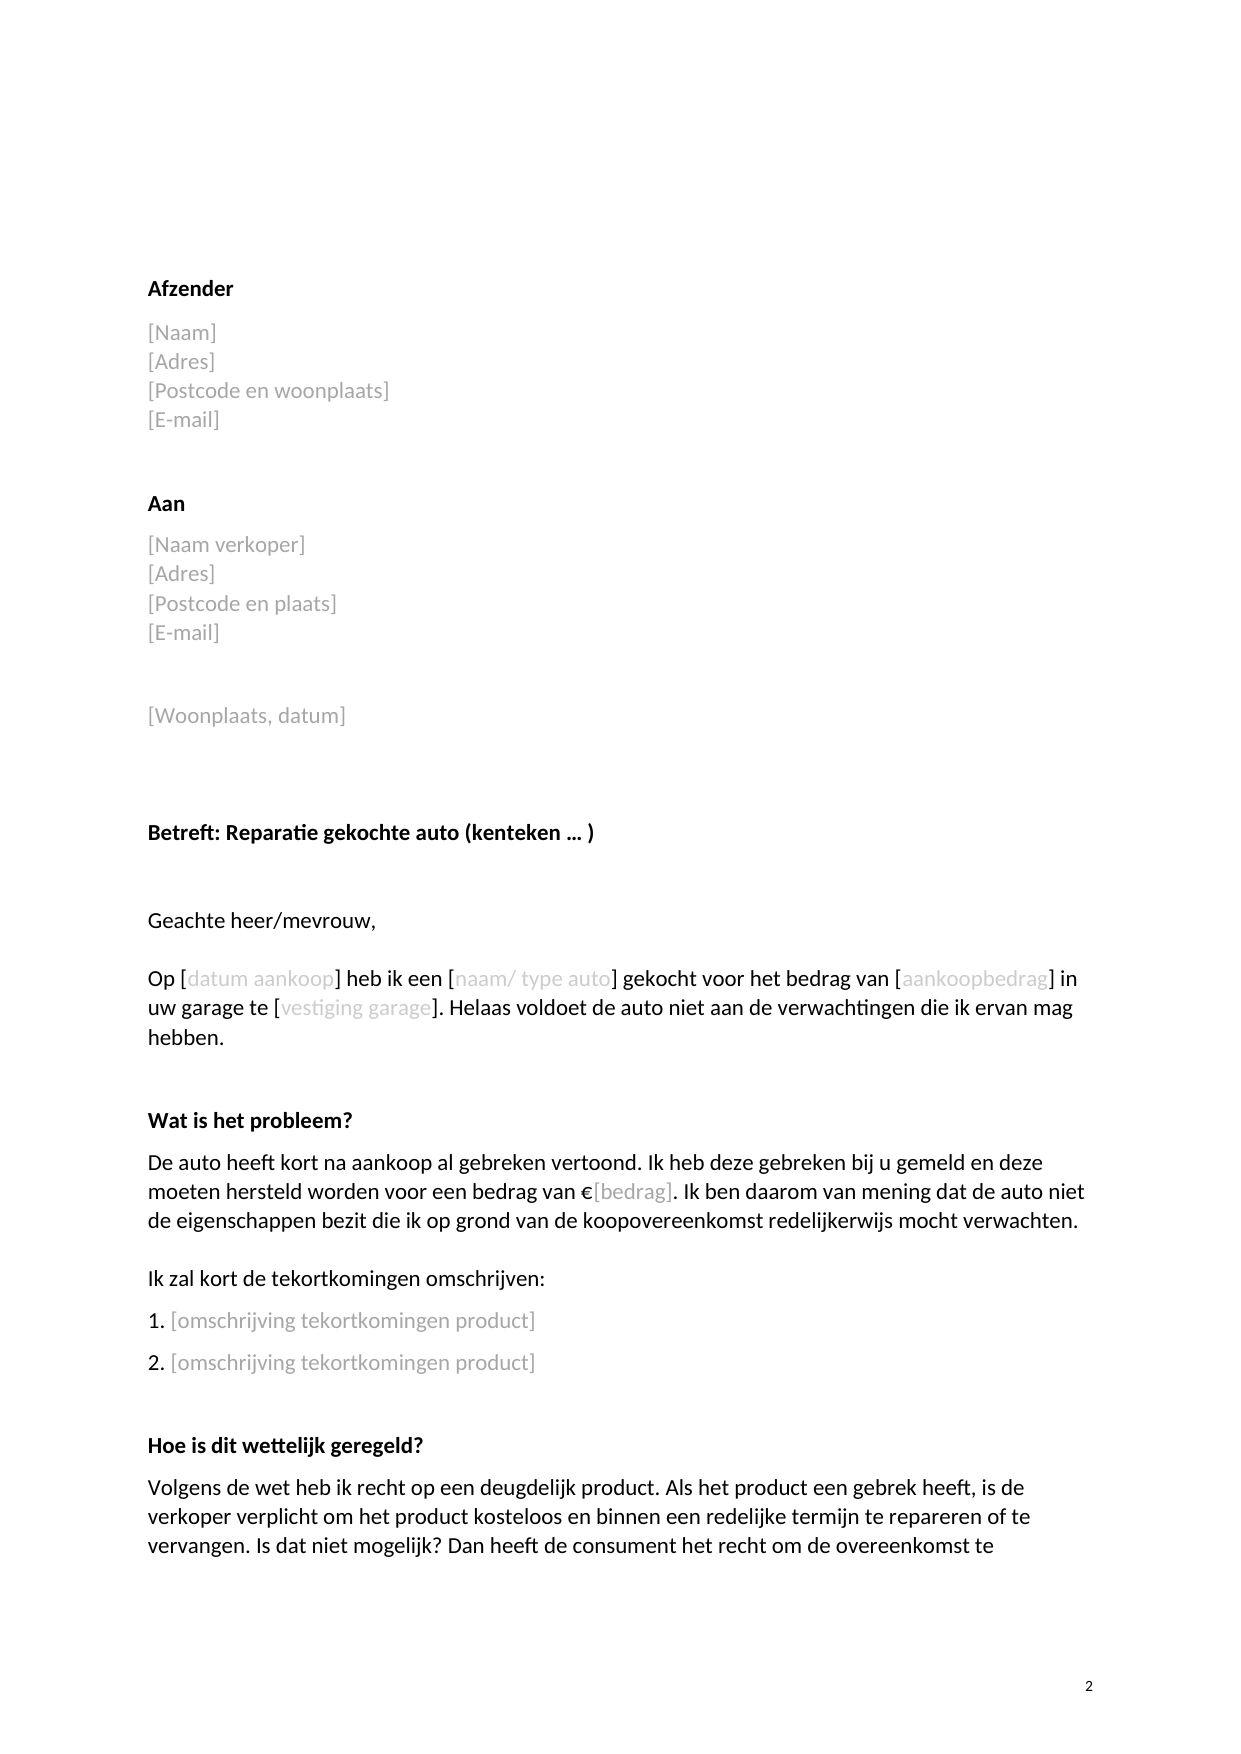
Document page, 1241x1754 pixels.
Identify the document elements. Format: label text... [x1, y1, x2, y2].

text Hoe is dit wettelijk geregeld? [148, 1430, 1092, 1459]
text Wat is het probleem? [148, 1105, 1092, 1134]
text [Woonplaats, datum] [148, 700, 1092, 729]
text 1. [omschrijving tekortkomingen product] [148, 1305, 1092, 1334]
text De auto heeft kort na aankoop al gebreken vertoond. Ik heb deze gebreken bij u gemeld en deze moeten hersteld worden voor een bedrag van €[bedrag]. Ik ben daarom van mening dat de auto niet de eigenschappen bezit die ik op grond van de koopovereenkomst redelijkerwijs mocht verwachten. Ik zal kort de tekortkomingen omschrijven: [148, 1147, 1092, 1292]
text [Naam] [Adres] [Postcode en woonplaats] [E-mail] [148, 317, 1092, 433]
text 2. [omschrijving tekortkomingen product] [148, 1347, 1092, 1376]
text Betreft: Reparatie gekochte auto (kenteken … ) [148, 786, 1092, 847]
text [Naam verkoper] [Adres] [Postcode en plaats] [E-mail] [148, 529, 1092, 646]
text Aan [148, 487, 1092, 517]
text Geachte heer/mevrouw, Op [datum aankoop] heb ik een [naam/ type auto] gekocht voor het bedrag van [aankoopbedrag] in uw garage te [vestiging garage]. Helaas voldoet de auto niet aan de verwachtingen die ik ervan mag hebben. [148, 905, 1092, 1051]
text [148, 1472, 1092, 1559]
text Afzender [148, 274, 1092, 302]
